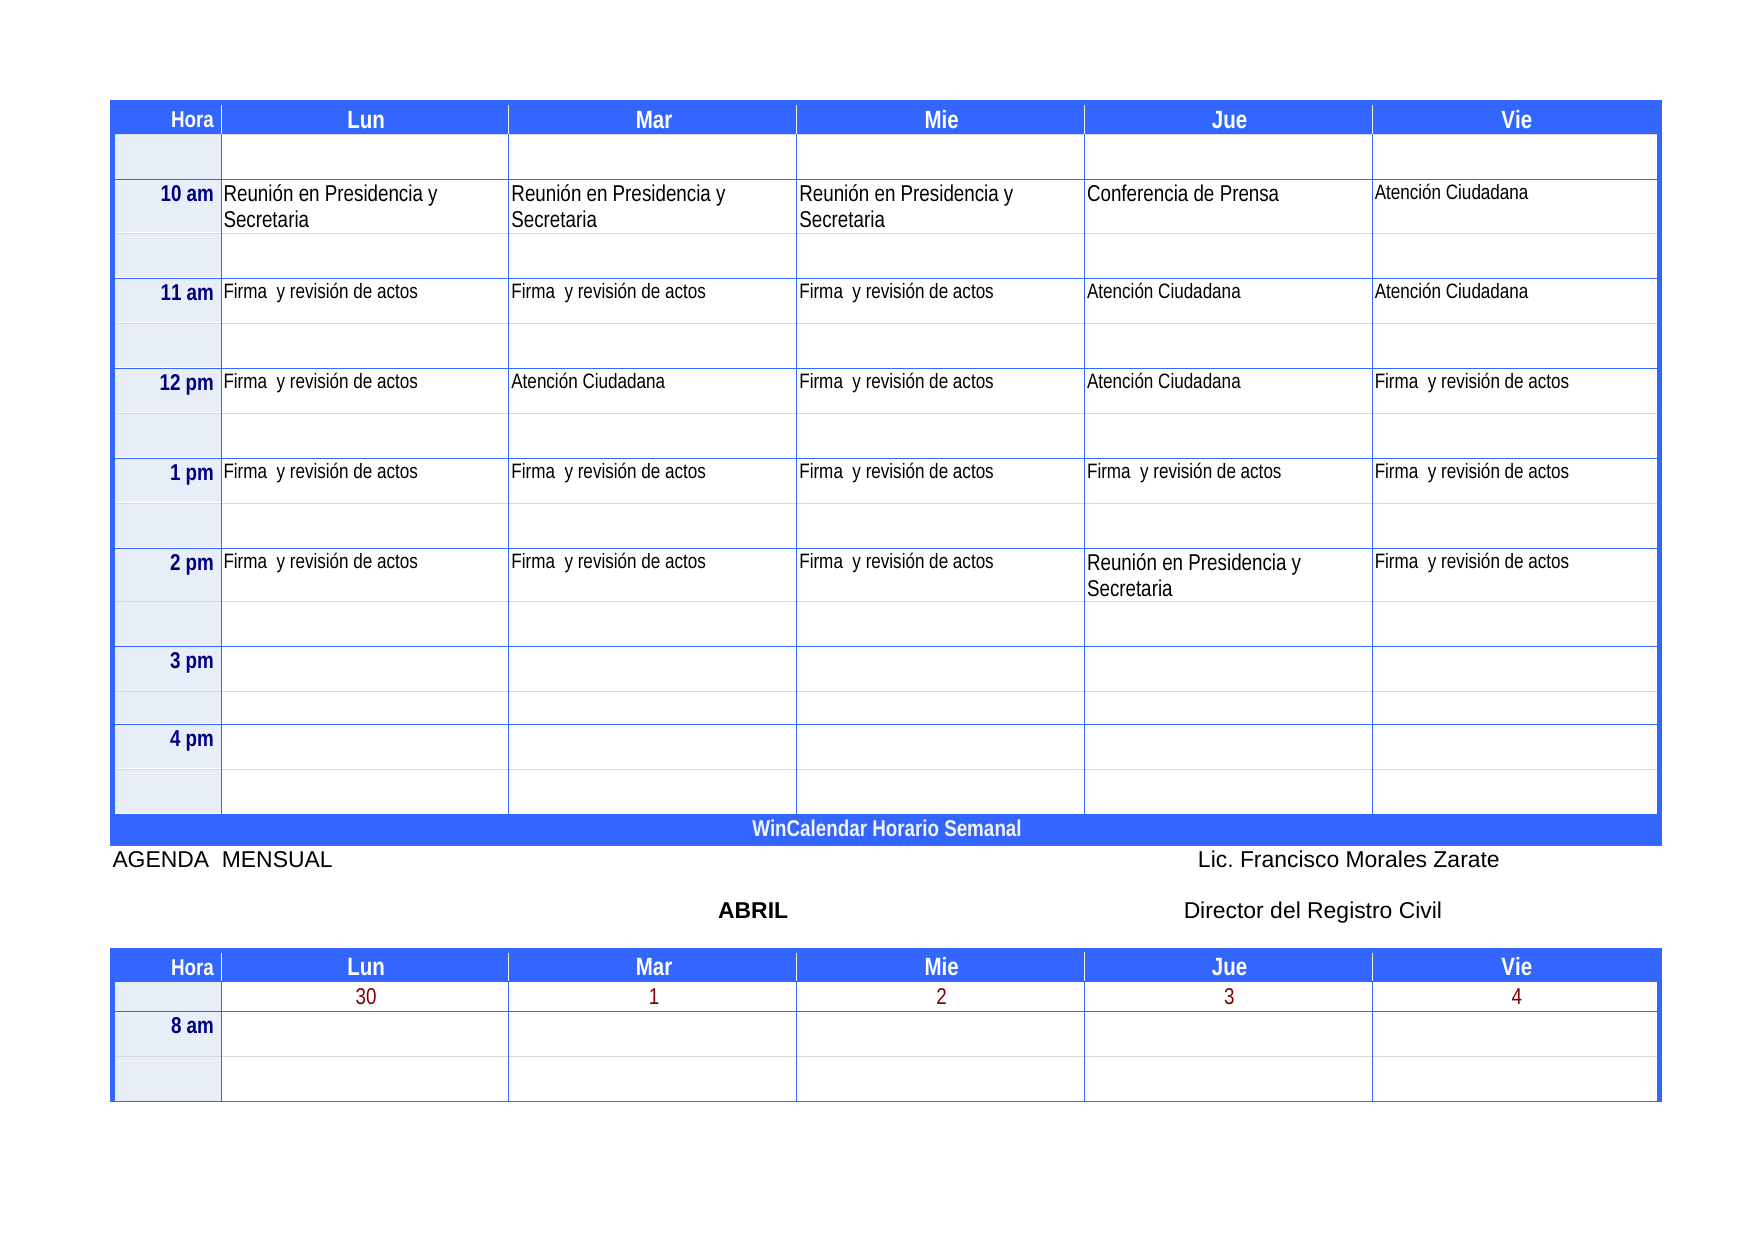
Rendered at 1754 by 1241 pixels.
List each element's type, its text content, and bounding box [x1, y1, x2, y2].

table_cell [222, 135, 508, 179]
table_cell [115, 602, 221, 646]
table_cell Firma y revisión de actos [797, 279, 1084, 322]
table_cell [797, 1057, 1084, 1101]
table_cell Reunión en Presidencia y Secretaria [222, 180, 508, 232]
table_header Vie [1373, 105, 1657, 134]
table_cell [1085, 1057, 1372, 1101]
table_cell 1 [509, 982, 796, 1011]
table_cell Atención Ciudadana [1373, 180, 1657, 232]
table_cell [222, 324, 508, 367]
text AGENDA MENSUAL Lic. Francisco Morales Zarate [112, 846, 1659, 872]
table_cell Conferencia de Prensa [1085, 180, 1372, 232]
table_cell [1373, 504, 1657, 547]
table_cell [509, 1057, 796, 1101]
table_cell [1085, 692, 1372, 723]
table_cell [115, 459, 221, 502]
table_cell [222, 414, 508, 457]
table_cell [1085, 602, 1372, 646]
table_cell [1373, 234, 1657, 277]
table_cell [222, 602, 508, 646]
table_cell [1373, 692, 1657, 723]
table_cell [797, 602, 1084, 646]
table_cell [797, 414, 1084, 457]
table_cell Firma y revisión de actos [222, 549, 508, 601]
table_cell [222, 234, 508, 277]
table_cell [115, 414, 221, 457]
table_header Jue [1085, 952, 1372, 981]
table_cell [222, 504, 508, 547]
table_cell [797, 647, 1084, 691]
table_cell [509, 725, 796, 768]
table_cell Firma y revisión de actos [222, 459, 508, 502]
table_cell [509, 602, 796, 646]
table_cell [222, 1012, 508, 1056]
table_cell [222, 770, 508, 813]
table_header Hora [115, 105, 221, 134]
table_cell Firma y revisión de actos [509, 459, 796, 502]
table_header Lun [222, 952, 508, 981]
table_cell [1085, 324, 1372, 367]
table_cell [1373, 324, 1657, 367]
table_header Mar [509, 105, 796, 134]
table_cell [1085, 414, 1372, 457]
table_cell [797, 692, 1084, 723]
table_cell Firma y revisión de actos [1373, 369, 1657, 412]
table_cell [222, 647, 508, 691]
table_cell [1085, 770, 1372, 813]
table_cell [115, 647, 221, 691]
table_cell [1373, 770, 1657, 813]
table_header Hora [115, 952, 221, 981]
table_cell [1373, 647, 1657, 691]
table_cell [509, 504, 796, 547]
table_cell [509, 692, 796, 723]
table_cell Firma y revisión de actos [1373, 549, 1657, 601]
table_cell [115, 692, 221, 723]
table_cell [1085, 647, 1372, 691]
table_cell Firma y revisión de actos [509, 279, 796, 322]
table_cell [1373, 1057, 1657, 1101]
table_cell [509, 135, 796, 179]
table_cell Reunión en Presidencia y Secretaria [797, 180, 1084, 232]
table_cell [1085, 234, 1372, 277]
table_cell [1373, 414, 1657, 457]
table_cell [222, 725, 508, 768]
table_cell Atención Ciudadana [1373, 279, 1657, 322]
table_cell 30 [222, 982, 508, 1011]
table_cell [1085, 725, 1372, 768]
table_cell [115, 234, 221, 277]
table_cell 3 [1085, 982, 1372, 1011]
table_cell Firma y revisión de actos [797, 459, 1084, 502]
table_cell Atención Ciudadana [509, 369, 796, 412]
table_cell [509, 770, 796, 813]
table_cell [115, 279, 221, 322]
table_cell [797, 135, 1084, 179]
table_cell [115, 180, 221, 232]
table_cell Reunión en Presidencia y Secretaria [1085, 549, 1372, 601]
table_cell [222, 692, 508, 723]
table_cell Firma y revisión de actos [797, 369, 1084, 412]
table_cell [115, 504, 221, 547]
table_header Vie [1373, 952, 1657, 981]
table_cell Reunión en Presidencia y Secretaria [509, 180, 796, 232]
table_cell 8 am [115, 1012, 221, 1056]
table_cell [509, 414, 796, 457]
table_cell [115, 369, 221, 412]
table_cell [797, 1012, 1084, 1056]
table_cell [797, 504, 1084, 547]
table_cell [115, 1057, 221, 1101]
table_cell [1373, 602, 1657, 646]
table_cell Atención Ciudadana [1085, 279, 1372, 322]
table_header Lun [222, 105, 508, 134]
table_header Mie [797, 952, 1084, 981]
table_cell [509, 647, 796, 691]
table_cell [1373, 725, 1657, 768]
table_cell [1373, 135, 1657, 179]
table_cell [1085, 1012, 1372, 1056]
table_cell [1085, 504, 1372, 547]
table_cell Atención Ciudadana [1085, 369, 1372, 412]
table_cell [115, 725, 221, 768]
table_cell [509, 1012, 796, 1056]
table_cell [1373, 1012, 1657, 1056]
table_cell Firma y revisión de actos [509, 549, 796, 601]
table_header Mie [797, 105, 1084, 134]
table_cell [222, 1057, 508, 1101]
table_cell Firma y revisión de actos [1373, 459, 1657, 502]
table_cell [797, 234, 1084, 277]
table_cell [115, 982, 221, 1011]
table_cell [509, 234, 796, 277]
table_cell Firma y revisión de actos [1085, 459, 1372, 502]
table_cell [797, 770, 1084, 813]
table_cell [115, 549, 221, 601]
table_cell [115, 770, 221, 813]
table_cell Firma y revisión de actos [797, 549, 1084, 601]
table_cell Firma y revisión de actos [222, 369, 508, 412]
table_header Jue [1085, 105, 1372, 134]
table_cell [1085, 135, 1372, 179]
table_cell [115, 135, 221, 179]
table_cell WinCalendar Horario Semanal [115, 815, 1657, 841]
table_cell [797, 725, 1084, 768]
table_cell [509, 324, 796, 367]
table_cell 2 [797, 982, 1084, 1011]
table_cell [115, 324, 221, 367]
table_cell 4 [1373, 982, 1657, 1011]
table_header Mar [509, 952, 796, 981]
text ABRIL Director del Registro Civil [112, 897, 1659, 923]
table_cell [797, 324, 1084, 367]
table_cell Firma y revisión de actos [222, 279, 508, 322]
